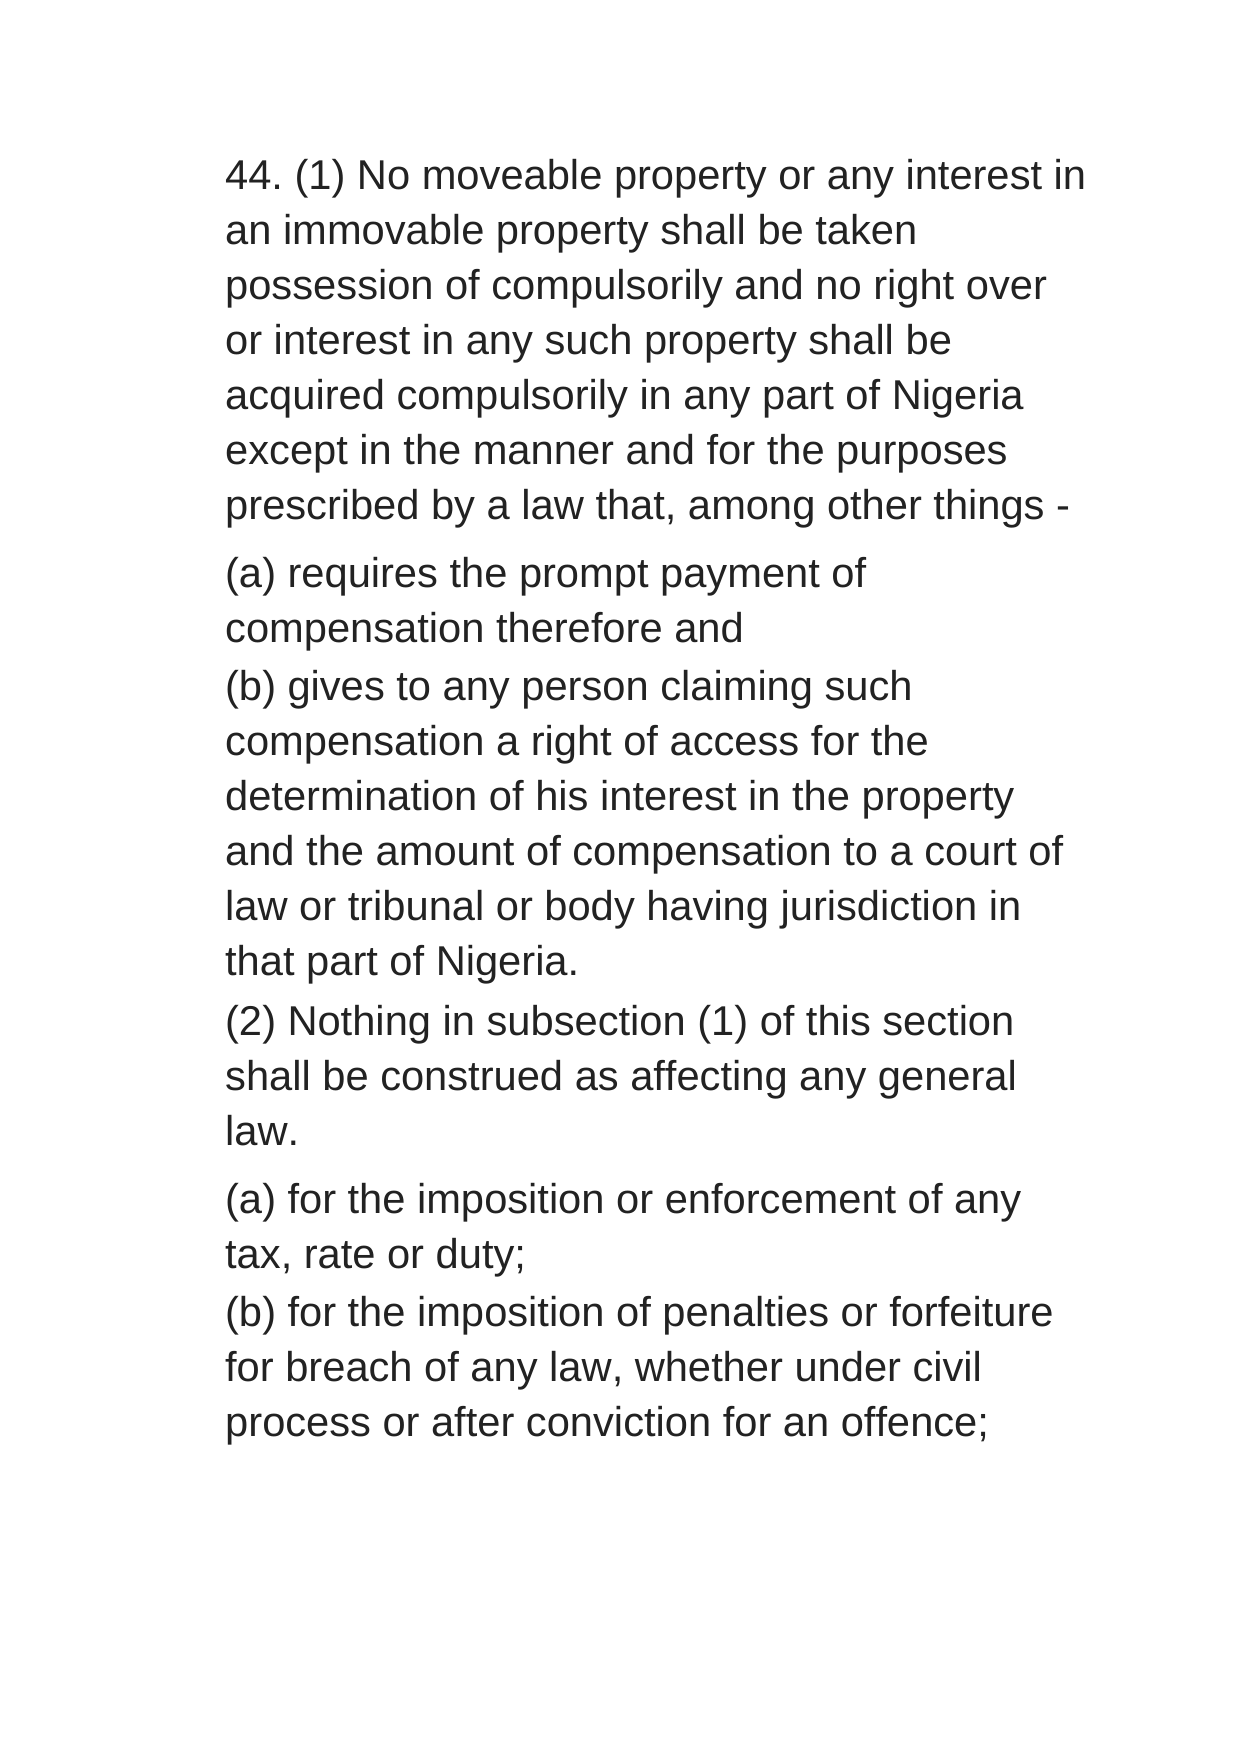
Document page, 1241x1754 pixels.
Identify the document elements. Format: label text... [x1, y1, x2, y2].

text (b) for the imposition of penalties or forfeiture for breach of any law, whether under civil process or after conviction for an offence; [225, 1287, 1090, 1445]
text (b) gives to any person claiming such compensation a right of access for the determination of his interest in the property and the amount of compensation to a court of law or tribunal or body having jurisdiction in that part of Nigeria. [225, 661, 1090, 984]
text (2) Nothing in subsection (1) of this section shall be construed as affecting any general law. [225, 997, 1090, 1155]
text 44. (1) No moveable property or any interest in an immovable property shall be taken possession of compulsorily and no right over or interest in any such property shall be acquired compulsorily in any part of Nigeria except in the manner and for the purposes prescribed by a law that, among other things - [225, 150, 1090, 528]
text (a) requires the prompt payment of compensation therefore and [225, 548, 1090, 651]
text (a) for the imposition or enforcement of any tax, rate or duty; [225, 1174, 1090, 1277]
